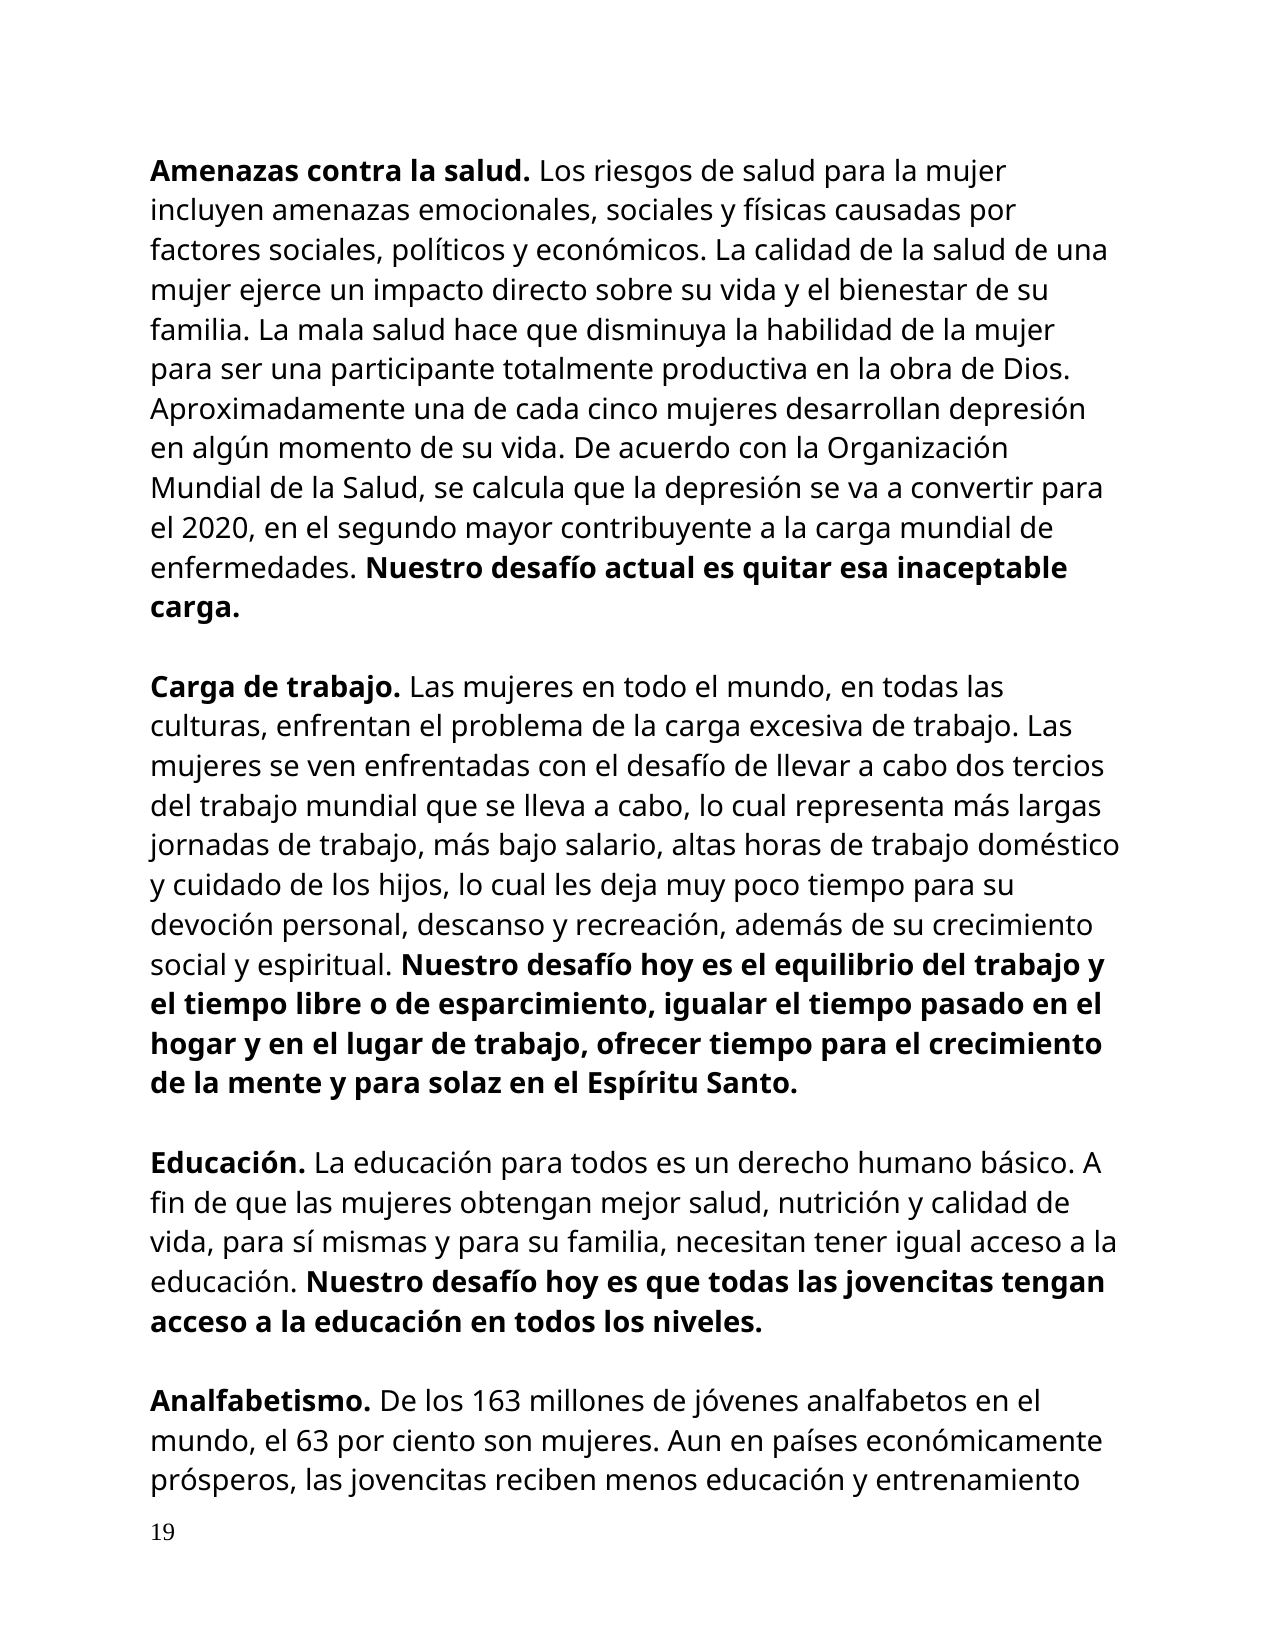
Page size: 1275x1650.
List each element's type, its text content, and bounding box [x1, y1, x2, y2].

text Educación. La educación para todos es un derecho humano básico. A fin de que las mujeres obtengan mejor salud, nutrición y calidad de vida, para sí mismas y para su familia, necesitan tener igual acceso a la educación. Nuestro desafío hoy es que todas las jovencitas tengan acceso a la educación en todos los niveles. [150, 1142, 1125, 1341]
text Amenazas contra la salud. Los riesgos de salud para la mujer incluyen amenazas emocionales, sociales y físicas causadas por factores sociales, políticos y económicos. La calidad de la salud de una mujer ejerce un impacto directo sobre su vida y el bienestar de su familia. La mala salud hace que disminuya la habilidad de la mujer para ser una participante totalmente productiva en la obra de Dios. Aproximadamente una de cada cinco mujeres desarrollan depresión en algún momento de su vida. De acuerdo con la Organización Mundial de la Salud, se calcula que la depresión se va a convertir para el 2020, en el segundo mayor contribuyente a la carga mundial de enfermedades. Nuestro desafío actual es quitar esa inaceptable carga. [150, 150, 1125, 626]
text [150, 1380, 1125, 1499]
text Carga de trabajo. Las mujeres en todo el mundo, en todas las culturas, enfrentan el problema de la carga excesiva de trabajo. Las mujeres se ven enfrentadas con el desafío de llevar a cabo dos tercios del trabajo mundial que se lleva a cabo, lo cual representa más largas jornadas de trabajo, más bajo salario, altas horas de trabajo doméstico y cuidado de los hijos, lo cual les deja muy poco tiempo para su devoción personal, descanso y recreación, además de su crecimiento social y espiritual. Nuestro desafío hoy es el equilibrio del trabajo y el tiempo libre o de esparcimiento, igualar el tiempo pasado en el hogar y en el lugar de trabajo, ofrecer tiempo para el crecimiento de la mente y para solaz en el Espíritu Santo. [150, 666, 1125, 1102]
